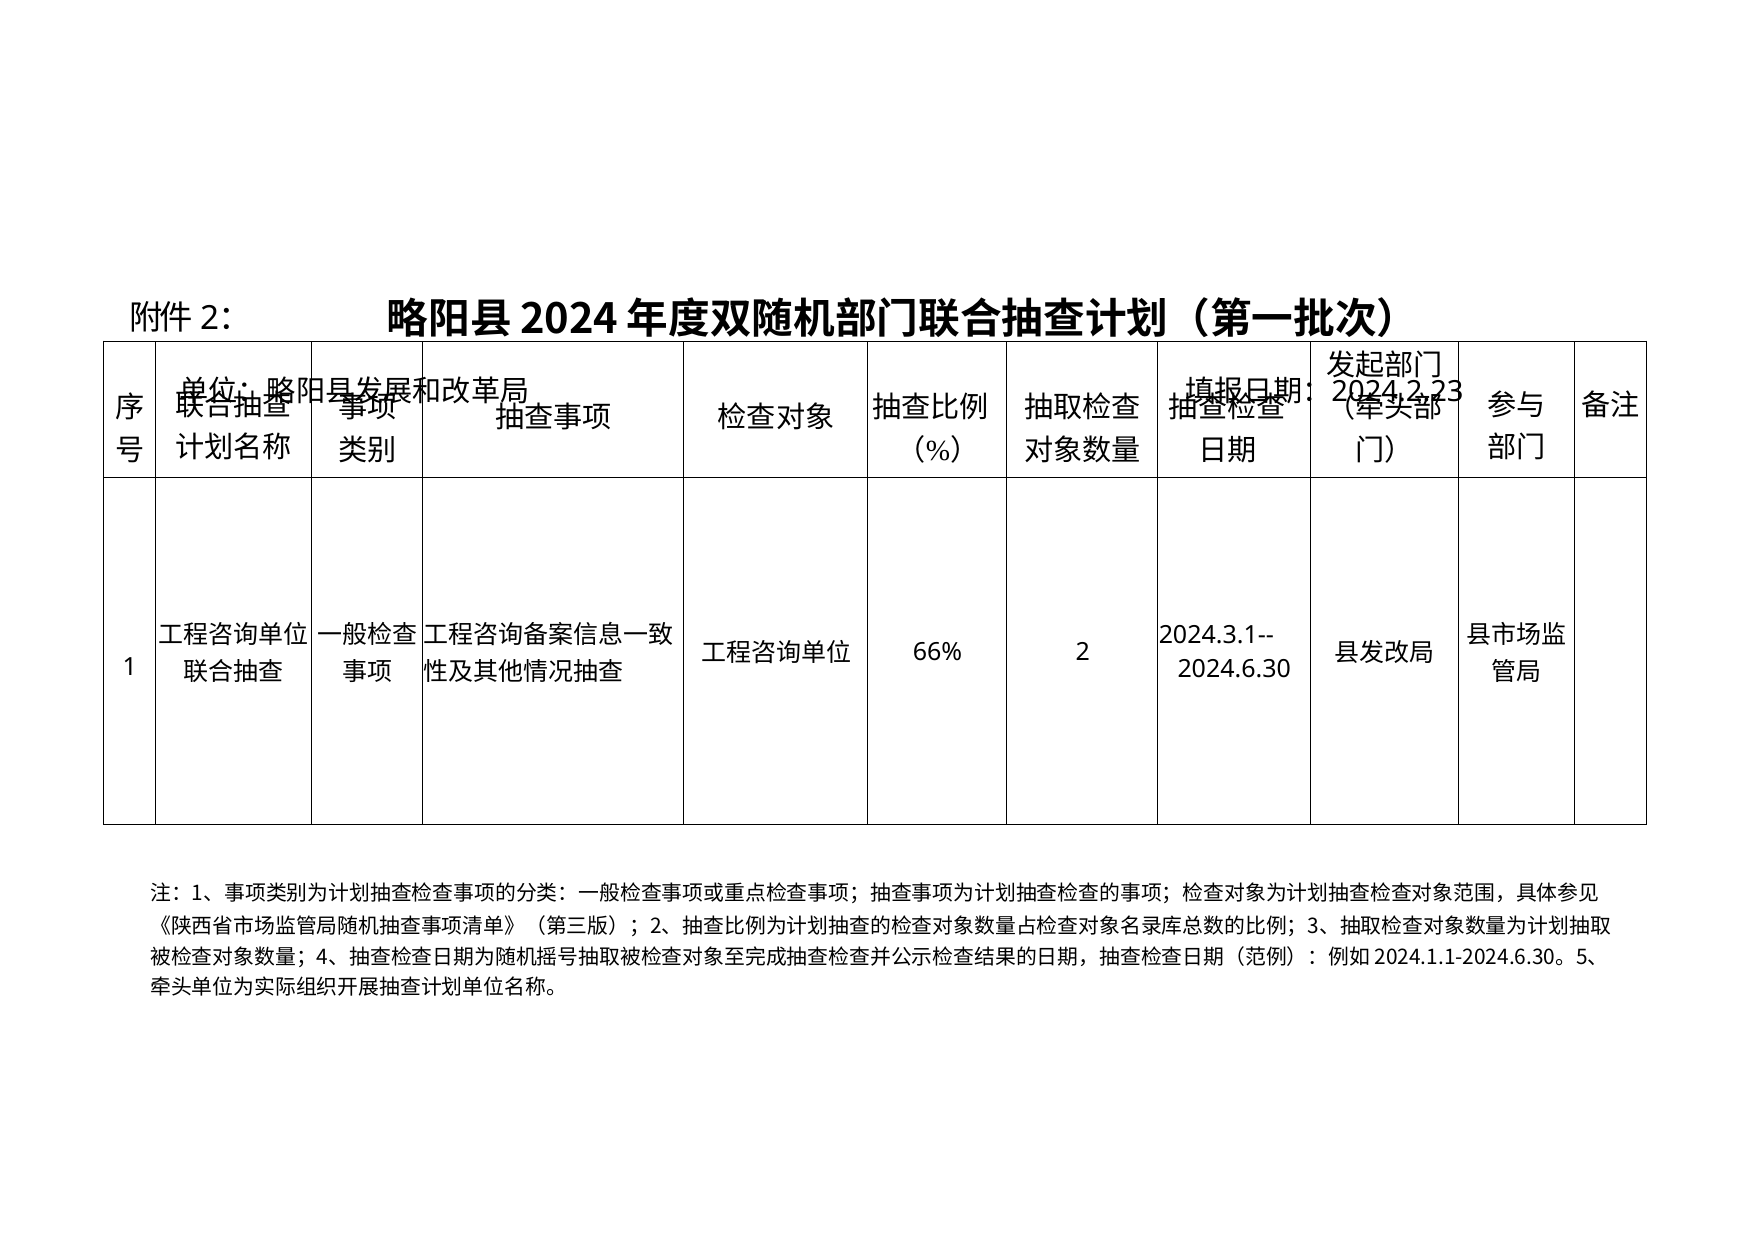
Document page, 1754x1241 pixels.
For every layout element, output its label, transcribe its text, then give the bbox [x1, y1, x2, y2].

table_header 发起部门（牵头部门） [1311, 342, 1458, 477]
table_cell 县市场监管局 [1459, 478, 1574, 824]
table_cell [1575, 478, 1646, 824]
table_cell 工程咨询单位 [684, 478, 867, 824]
table_cell 2024.3.1-- 2024.6.30 [1158, 478, 1310, 824]
table_header 备注 [1575, 342, 1646, 477]
table_header 检查对象 [684, 342, 867, 477]
table_header 参与 部门 [1459, 342, 1574, 477]
table_cell 工程咨询单位联合抽查 [156, 478, 311, 824]
table_cell 一般检查事项 [312, 478, 422, 824]
table_cell 工程咨询备案信息一致性及其他情况抽查 [423, 478, 683, 824]
text 附件2： [129, 291, 340, 339]
text 注：1、事项类别为计划抽查检查事项的分类：一般检查事项或重点检查事项；抽查事项为计划抽查检查的事项；检查对象为计划抽查检查对象范围，具体参见 [150, 877, 1625, 907]
text 《陕西省市场监管局随机抽查事项清单》（第三版）；2、抽查比例为计划抽查的检查对象数量占检查对象名录库总数的比例；3、抽取检查对象数量为计划抽取被检查对象数量；4、抽查检查日期为随机摇号抽取被检查对象至完成抽查检查并公示检查结果的日期，抽查检查日期（范例）：例如 2024.1.1-2024.6.30。5、牵头单位为实际组织开展抽查计划单位名称。 [150, 910, 1625, 1000]
table_cell 1 [104, 478, 155, 824]
table_cell 县发改局 [1311, 478, 1458, 824]
table_cell 2 [1007, 478, 1157, 824]
table_header 联合抽查 计划名称 [156, 342, 311, 477]
table_header 序号 [104, 342, 155, 477]
table_header 抽查检查 日期 [1158, 342, 1310, 477]
subtitle 略阳县2024年度双随机部门联合抽查计划（第一批次） [344, 285, 1625, 341]
table_header 抽查事项 [423, 342, 683, 477]
table_cell 66% [868, 478, 1006, 824]
table_header 抽取检查 对象数量 [1007, 342, 1157, 477]
table_header 事项 类别 [312, 342, 422, 477]
table_header 抽查比例 （%） [868, 342, 1006, 477]
